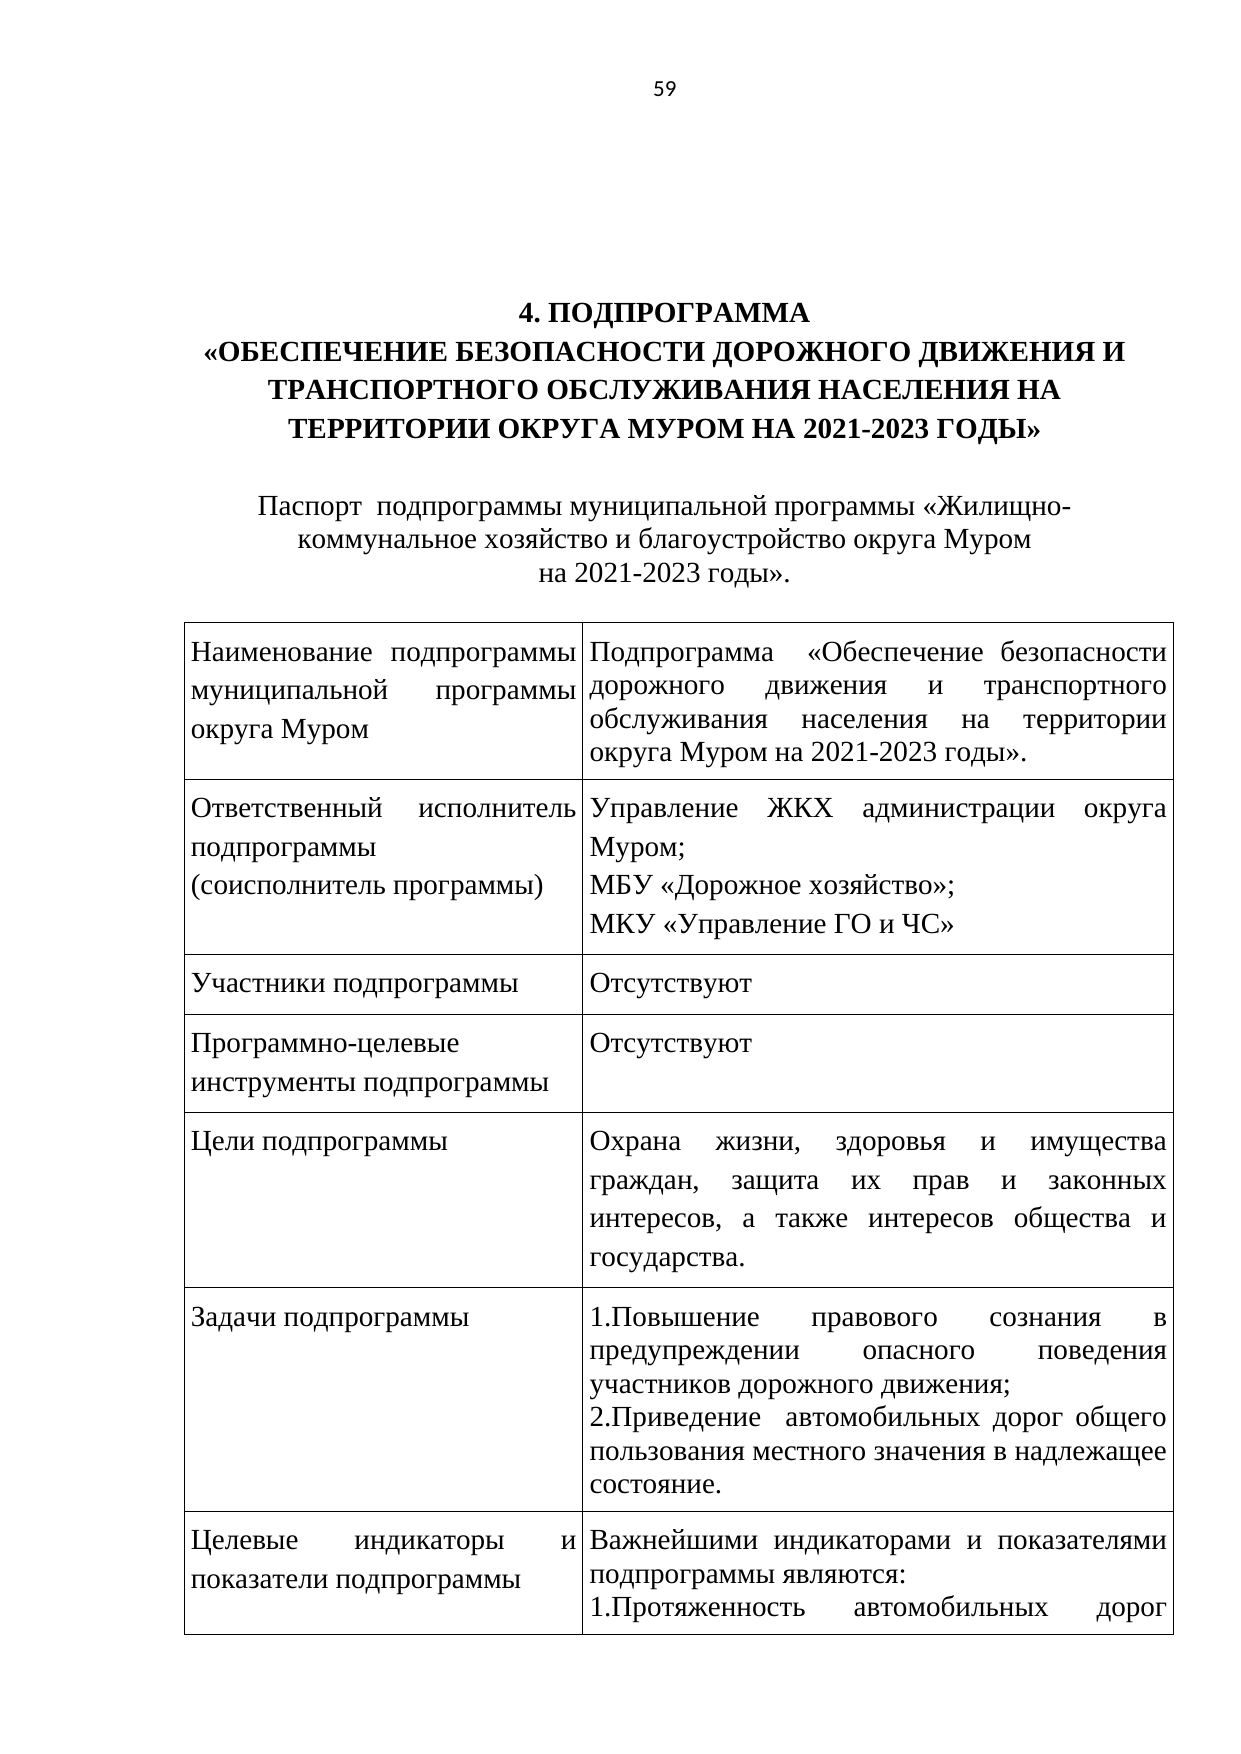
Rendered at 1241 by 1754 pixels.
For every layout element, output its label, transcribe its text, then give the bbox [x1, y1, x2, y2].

table_cell Отсутствуют [583, 955, 1173, 1013]
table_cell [185, 1512, 582, 1633]
table_header Подпрограмма «Обеспечение безопасности дорожного движения и транспортного обслуживания населения на территории округа Муром на 2021-2023 годы». [583, 623, 1173, 778]
table_cell Управление ЖКХ администрации округа Муром; МБУ «Дорожное хозяйство»; МКУ «Управление ГО и ЧС» [583, 780, 1173, 954]
table_cell Ответственный исполнитель подпрограммы (соисполнитель программы) [185, 780, 582, 954]
text «ОБЕСПЕЧЕНИЕ БЕЗОПАСНОСТИ ДОРОЖНОГО ДВИЖЕНИЯ И ТРАНСПОРТНОГО ОБСЛУЖИВАНИЯ НАСЕЛЕНИЯ НА ТЕРРИТОРИИ ОКРУГА МУРОМ НА 2021-2023 ГОДЫ» [177, 334, 1152, 444]
table_cell Цели подпрограммы [185, 1113, 582, 1287]
table_cell 1.Повышение правового сознания в предупреждении опасного поведения участников дорожного движения; 2.Приведение автомобильных дорог общего пользования местного значения в надлежащее состояние. [583, 1288, 1173, 1511]
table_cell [583, 1512, 1173, 1633]
table_cell Программно-целевые инструменты подпрограммы [185, 1015, 582, 1112]
table_cell Охрана жизни, здоровья и имущества граждан, защита их прав и законных интересов, а также интересов общества и государства. [583, 1113, 1173, 1287]
table_cell Задачи подпрограммы [185, 1288, 582, 1511]
table_cell Участники подпрограммы [185, 955, 582, 1013]
text 4. ПОДПРОГРАММА [177, 295, 1152, 329]
table_header Наименование подпрограммы муниципальной программы округа Муром [185, 623, 582, 778]
text Паспорт подпрограммы муниципальной программы «Жилищно-коммунальное хозяйство и благоустройство округа Муром [177, 488, 1152, 555]
table_cell Отсутствуют [583, 1015, 1173, 1112]
text на 2021-2023 годы». [177, 555, 1152, 588]
